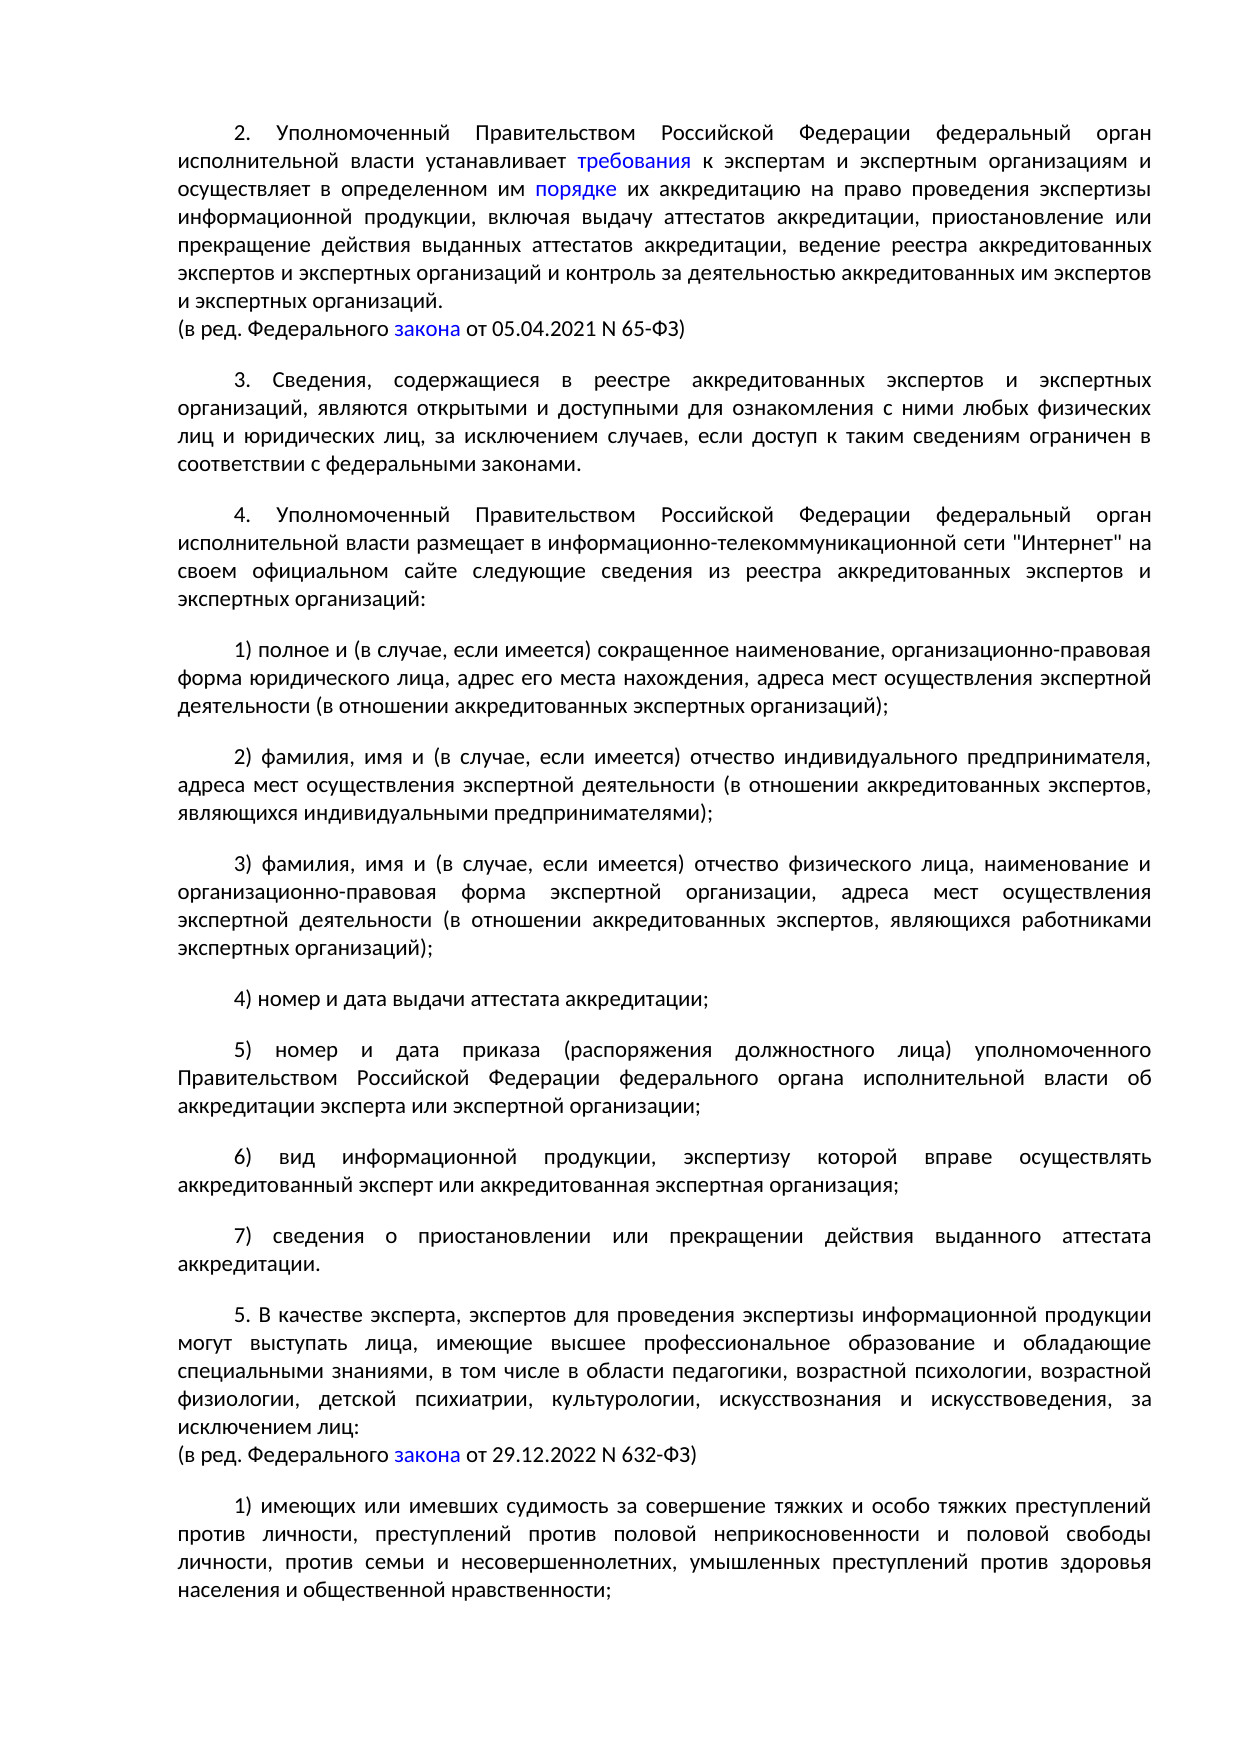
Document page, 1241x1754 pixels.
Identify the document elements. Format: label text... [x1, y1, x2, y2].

text 4) номер и дата выдачи аттестата аккредитации; [177, 984, 1152, 1012]
text 3) фамилия, имя и (в случае, если имеется) отчество физического лица, наименование и организационно-правовая форма экспертной организации, адреса мест осуществления экспертной деятельности (в отношении аккредитованных экспертов, являющихся работниками экспертных организаций); [177, 849, 1152, 961]
text 5) номер и дата приказа (распоряжения должностного лица) уполномоченного Правительством Российской Федерации федерального органа исполнительной власти об аккредитации эксперта или экспертной организации; [177, 1035, 1152, 1119]
text 1) имеющих или имевших судимость за совершение тяжких и особо тяжких преступлений против личности, преступлений против половой неприкосновенности и половой свободы личности, против семьи и несовершеннолетних, умышленных преступлений против здоровья населения и общественной нравственности; [177, 1491, 1152, 1603]
text 4. Уполномоченный Правительством Российской Федерации федеральный орган исполнительной власти размещает в информационно-телекоммуникационной сети "Интернет" на своем официальном сайте следующие сведения из реестра аккредитованных экспертов и экспертных организаций: [177, 500, 1152, 612]
text (в ред. Федерального закона от 05.04.2021 N 65-ФЗ) [177, 314, 1152, 342]
text 2) фамилия, имя и (в случае, если имеется) отчество индивидуального предпринимателя, адреса мест осуществления экспертной деятельности (в отношении аккредитованных экспертов, являющихся индивидуальными предпринимателями); [177, 742, 1152, 826]
text 2. Уполномоченный Правительством Российской Федерации федеральный орган исполнительной власти устанавливает требования к экспертам и экспертным организациям и осуществляет в определенном им порядке их аккредитацию на право проведения экспертизы информационной продукции, включая выдачу аттестатов аккредитации, приостановление или прекращение действия выданных аттестатов аккредитации, ведение реестра аккредитованных экспертов и экспертных организаций и контроль за деятельностью аккредитованных им экспертов и экспертных организаций. [177, 118, 1152, 314]
text 5. В качестве эксперта, экспертов для проведения экспертизы информационной продукции могут выступать лица, имеющие высшее профессиональное образование и обладающие специальными знаниями, в том числе в области педагогики, возрастной психологии, возрастной физиологии, детской психиатрии, культурологии, искусствознания и искусствоведения, за исключением лиц: [177, 1300, 1152, 1440]
text 6) вид информационной продукции, экспертизу которой вправе осуществлять аккредитованный эксперт или аккредитованная экспертная организация; [177, 1142, 1152, 1198]
text 3. Сведения, содержащиеся в реестре аккредитованных экспертов и экспертных организаций, являются открытыми и доступными для ознакомления с ними любых физических лиц и юридических лиц, за исключением случаев, если доступ к таким сведениям ограничен в соответствии с федеральными законами. [177, 365, 1152, 477]
text (в ред. Федерального закона от 29.12.2022 N 632-ФЗ) [177, 1440, 1152, 1468]
text 1) полное и (в случае, если имеется) сокращенное наименование, организационно-правовая форма юридического лица, адрес его места нахождения, адреса мест осуществления экспертной деятельности (в отношении аккредитованных экспертных организаций); [177, 635, 1152, 719]
text 7) сведения о приостановлении или прекращении действия выданного аттестата аккредитации. [177, 1221, 1152, 1277]
